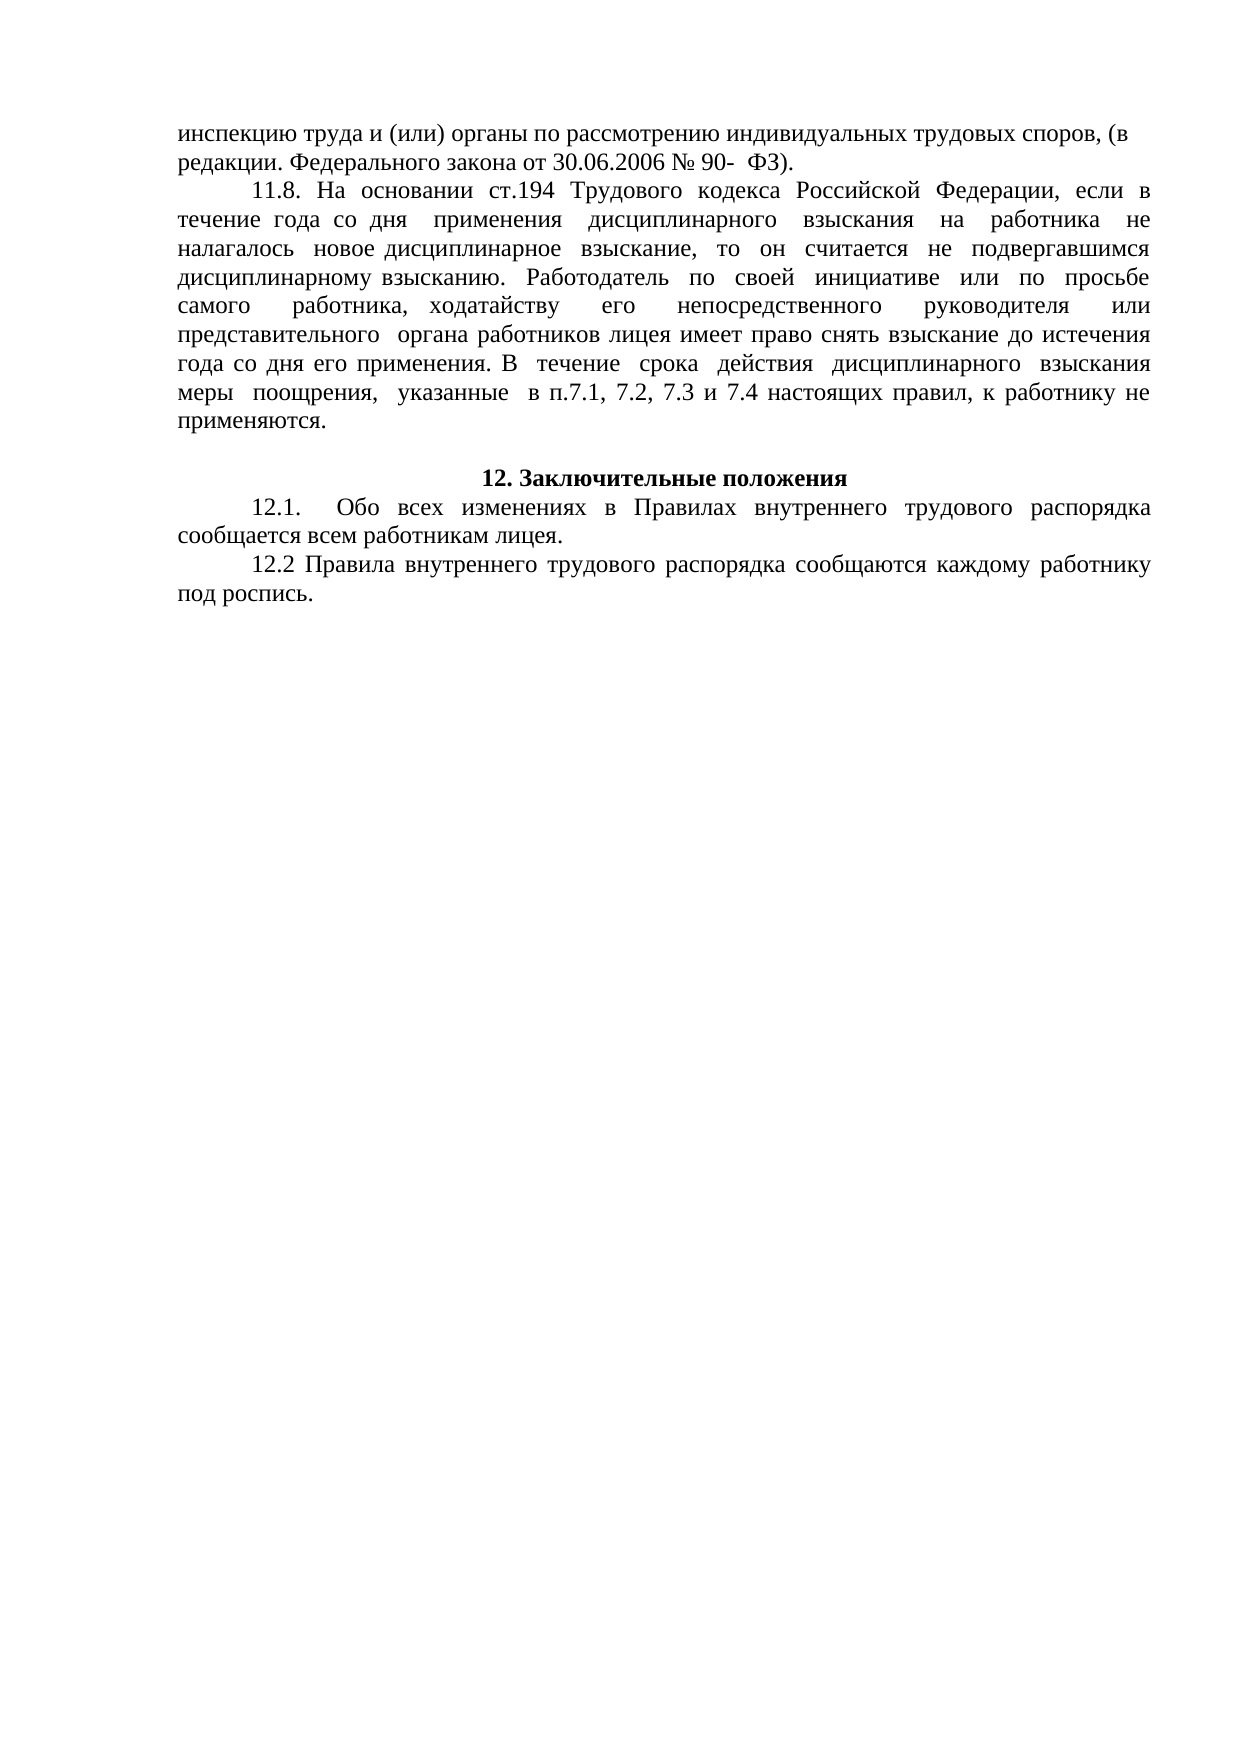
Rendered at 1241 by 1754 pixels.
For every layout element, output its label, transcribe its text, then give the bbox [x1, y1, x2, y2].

text 12.2 Правила внутреннего трудового распорядка сообщаются каждому работнику под роспись. [177, 549, 1152, 607]
text 12. Заключительные положения [177, 463, 1152, 492]
text редакции. Федерального закона от 30.06.2006 № 90- ФЗ). [177, 147, 1152, 176]
text инспекцию труда и (или) органы по рассмотрению индивидуальных трудовых споров, (в [177, 118, 1152, 147]
text 12.1. Обо всех изменениях в Правилах внутреннего трудового распорядка сообщается всем работникам лицея. [177, 492, 1152, 549]
text 11.8. На основании ст.194 Трудового кодекса Российской Федерации, если в течение года со дня применения дисциплинарного взыскания на работника не налагалось новое дисциплинарное взыскание, то он считается не подвергавшимся дисциплинарному взысканию. Работодатель по своей инициативе или по просьбе самого работника, ходатайству его непосредственного руководителя или представительного органа работников лицея имеет право снять взыскание до истечения года со дня его применения. В течение срока действия дисциплинарного взыскания меры поощрения, указанные в п.7.1, 7.2, 7.3 и 7.4 настоящих правил, к работнику не применяются. [177, 176, 1152, 434]
